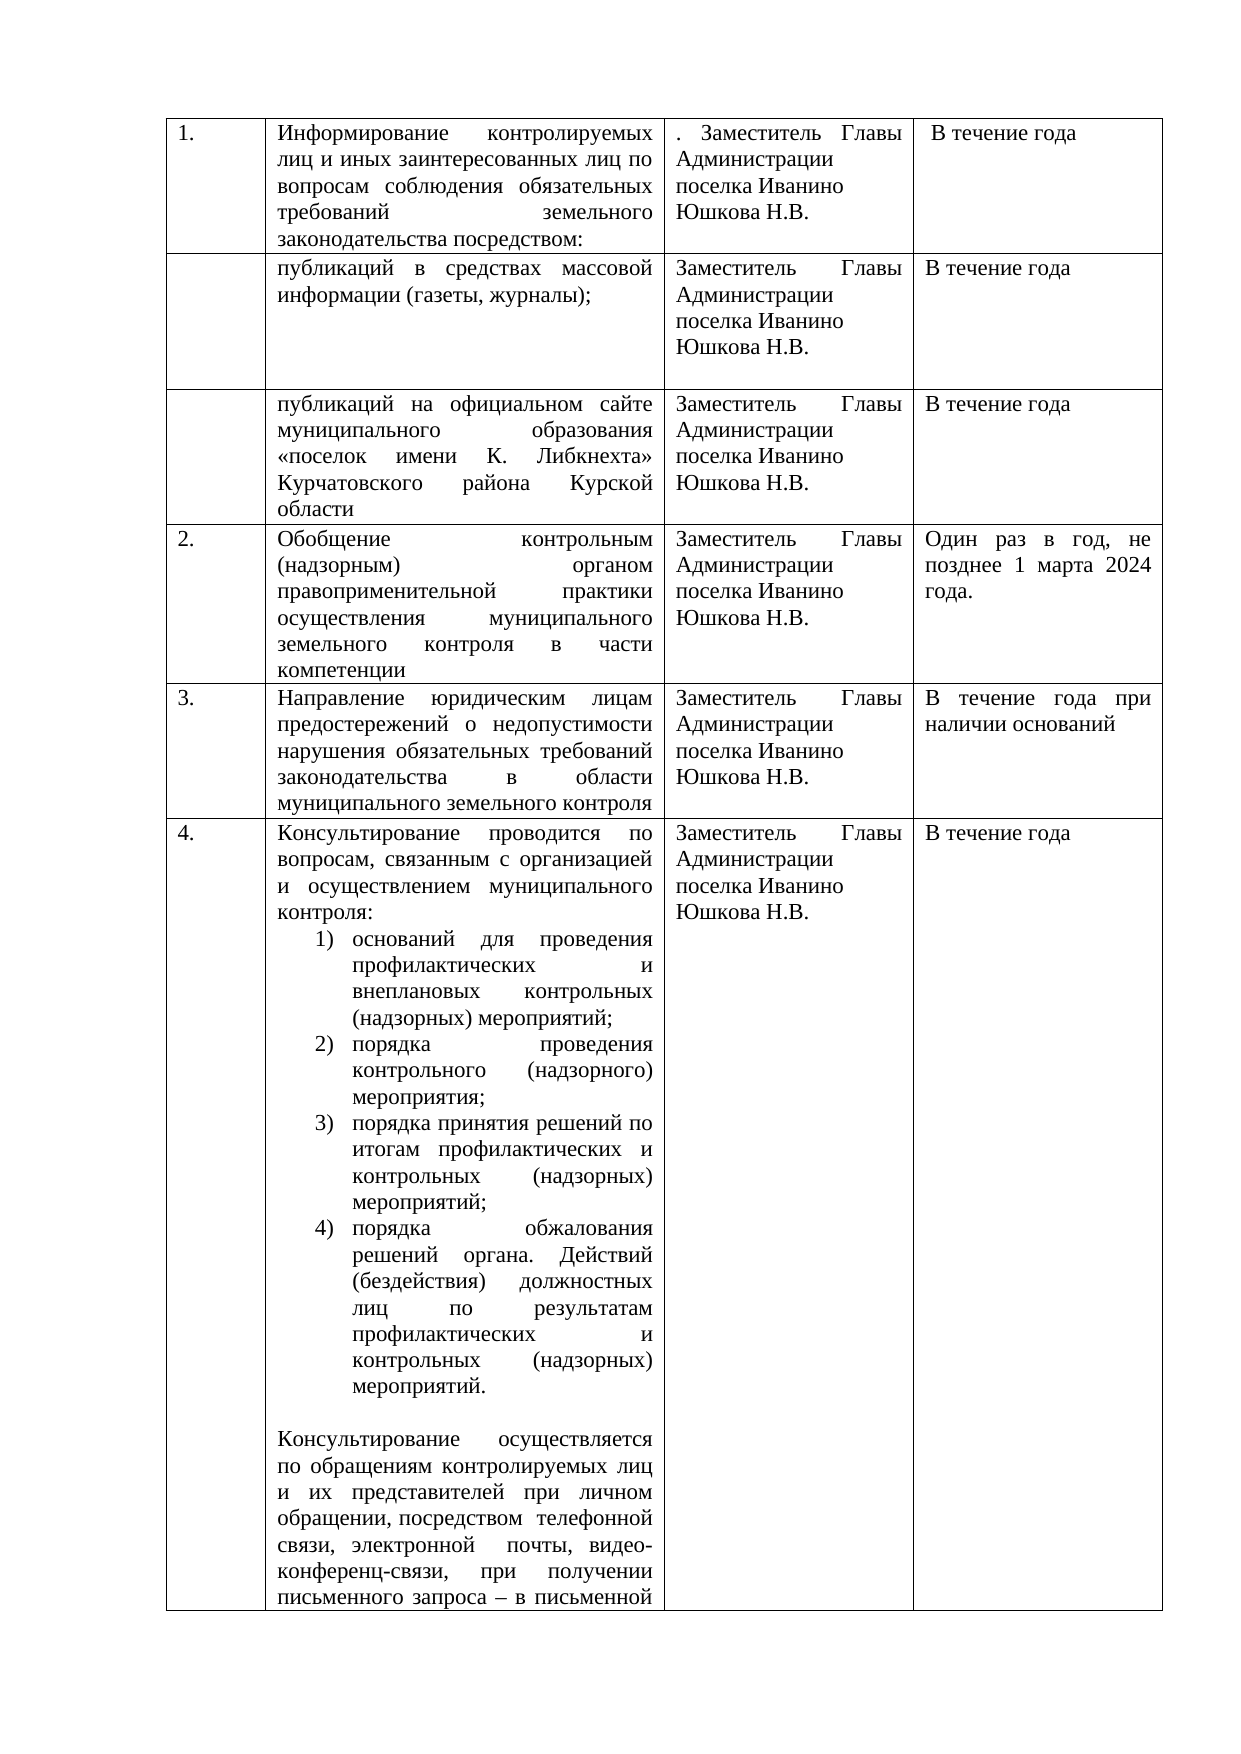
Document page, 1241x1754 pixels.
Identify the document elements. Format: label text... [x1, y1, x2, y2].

table_cell . Заместитель Главы Администрации поселка Иванино Юшкова Н.В. [665, 119, 913, 253]
table_cell Заместитель Главы Администрации поселка Иванино Юшкова Н.В. [665, 525, 913, 683]
table_cell Заместитель Главы Администрации поселка Иванино Юшкова Н.В. [665, 254, 913, 388]
table_cell Заместитель Главы Администрации поселка Иванино Юшкова Н.В. [665, 684, 913, 818]
table_cell 1. [167, 119, 265, 253]
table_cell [665, 819, 913, 1610]
table_cell [167, 390, 265, 524]
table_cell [266, 819, 664, 1610]
table_cell Заместитель Главы Администрации поселка Иванино Юшкова Н.В. [665, 390, 913, 524]
table_cell В течение года [914, 119, 1162, 253]
table_cell Информирование контролируемых лиц и иных заинтересованных лиц по вопросам соблюдения обязательных требований земельного законодательства посредством: [266, 119, 664, 253]
table_cell Обобщение контрольным (надзорным) органом правоприменительной практики осуществления муниципального земельного контроля в части компетенции [266, 525, 664, 683]
table_cell 4. [167, 819, 265, 1610]
table_cell 3. [167, 684, 265, 818]
table_cell [167, 254, 265, 388]
table_cell В течение года при наличии оснований [914, 684, 1162, 818]
table_cell публикаций на официальном сайте муниципального образования «поселок имени К. Либкнехта» Курчатовского района Курской области [266, 390, 664, 524]
table_cell В течение года [914, 254, 1162, 388]
table_cell В течение года [914, 390, 1162, 524]
table_cell В течение года [914, 819, 1162, 1610]
table_cell публикаций в средствах массовой информации (газеты, журналы); [266, 254, 664, 388]
table_cell Один раз в год, не позднее 1 марта 2024 года. [914, 525, 1162, 683]
table_cell Направление юридическим лицам предостережений о недопустимости нарушения обязательных требований законодательства в области муниципального земельного контроля [266, 684, 664, 818]
table_cell 2. [167, 525, 265, 683]
